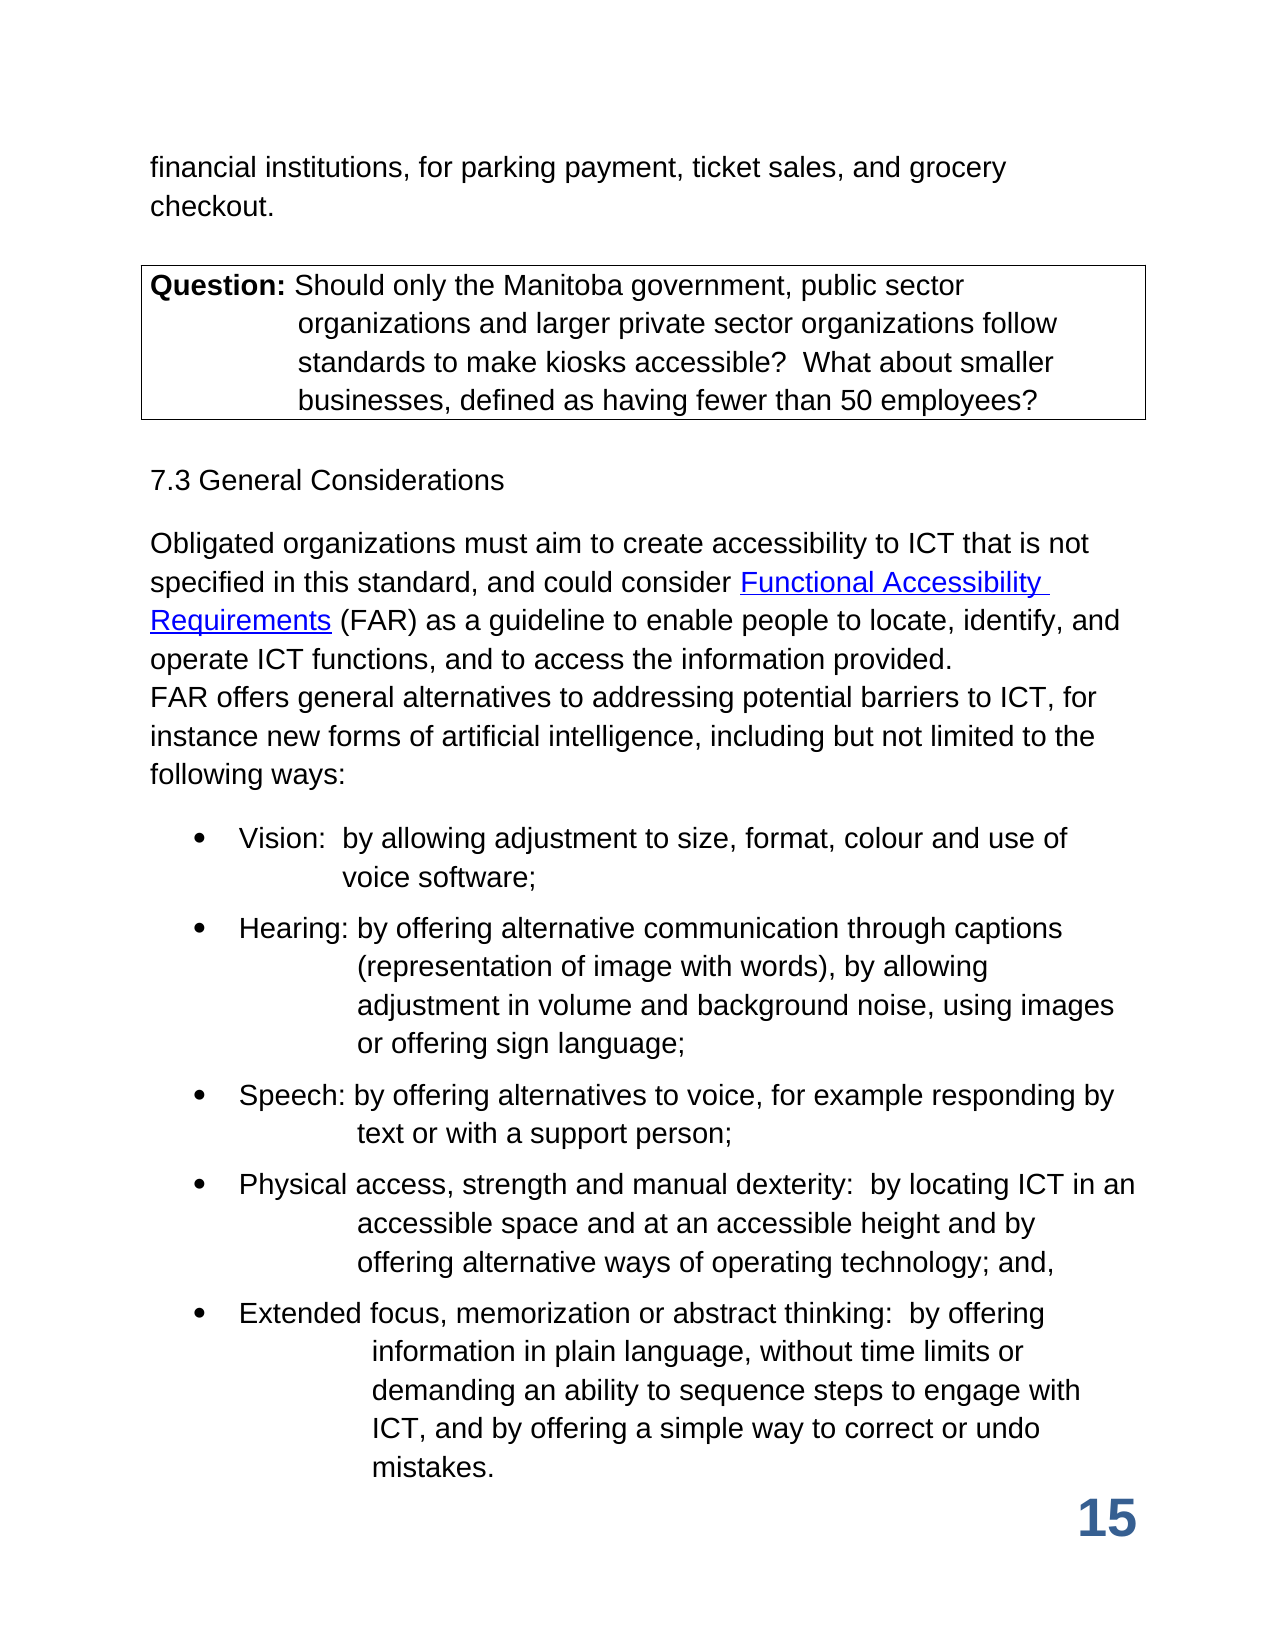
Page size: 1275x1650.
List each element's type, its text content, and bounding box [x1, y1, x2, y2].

text Obligated organizations must aim to create accessibility to ICT that is not specified in this standard, and could consider Functional Accessibility Requirements (FAR) as a guideline to enable people to locate, identify, and operate ICT functions, and to access the information provided. [150, 526, 1137, 675]
list Vision: by allowing adjustment to size, format, colour and use of voice software; [194, 821, 1137, 893]
list Speech: by offering alternatives to voice, for example responding by text or with a support person; [194, 1077, 1137, 1150]
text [150, 150, 1137, 222]
text Question: Should only the Manitoba government, public sector organizations and larger private sector organizations follow standards to make kiosks accessible? What about smaller businesses, defined as having fewer than 50 employees? [142, 266, 1145, 419]
text FAR offers general alternatives to addressing potential barriers to ICT, for instance new forms of artificial intelligence, including but not limited to the following ways: [150, 680, 1137, 791]
subtitle 7.3 General Considerations [150, 462, 1137, 496]
list Hearing: by offering alternative communication through captions (representation of image with words), by allowing adjustment in volume and background noise, using images or offering sign language; [194, 911, 1137, 1060]
list Physical access, strength and manual dexterity: by locating ICT in an accessible space and at an accessible height and by offering alternative ways of operating technology; and, [194, 1167, 1137, 1278]
list Extended focus, memorization or abstract thinking: by offering information in plain language, without time limits or demanding an ability to sequence steps to engage with ICT, and by offering a simple way to correct or undo mistakes. [194, 1296, 1137, 1483]
